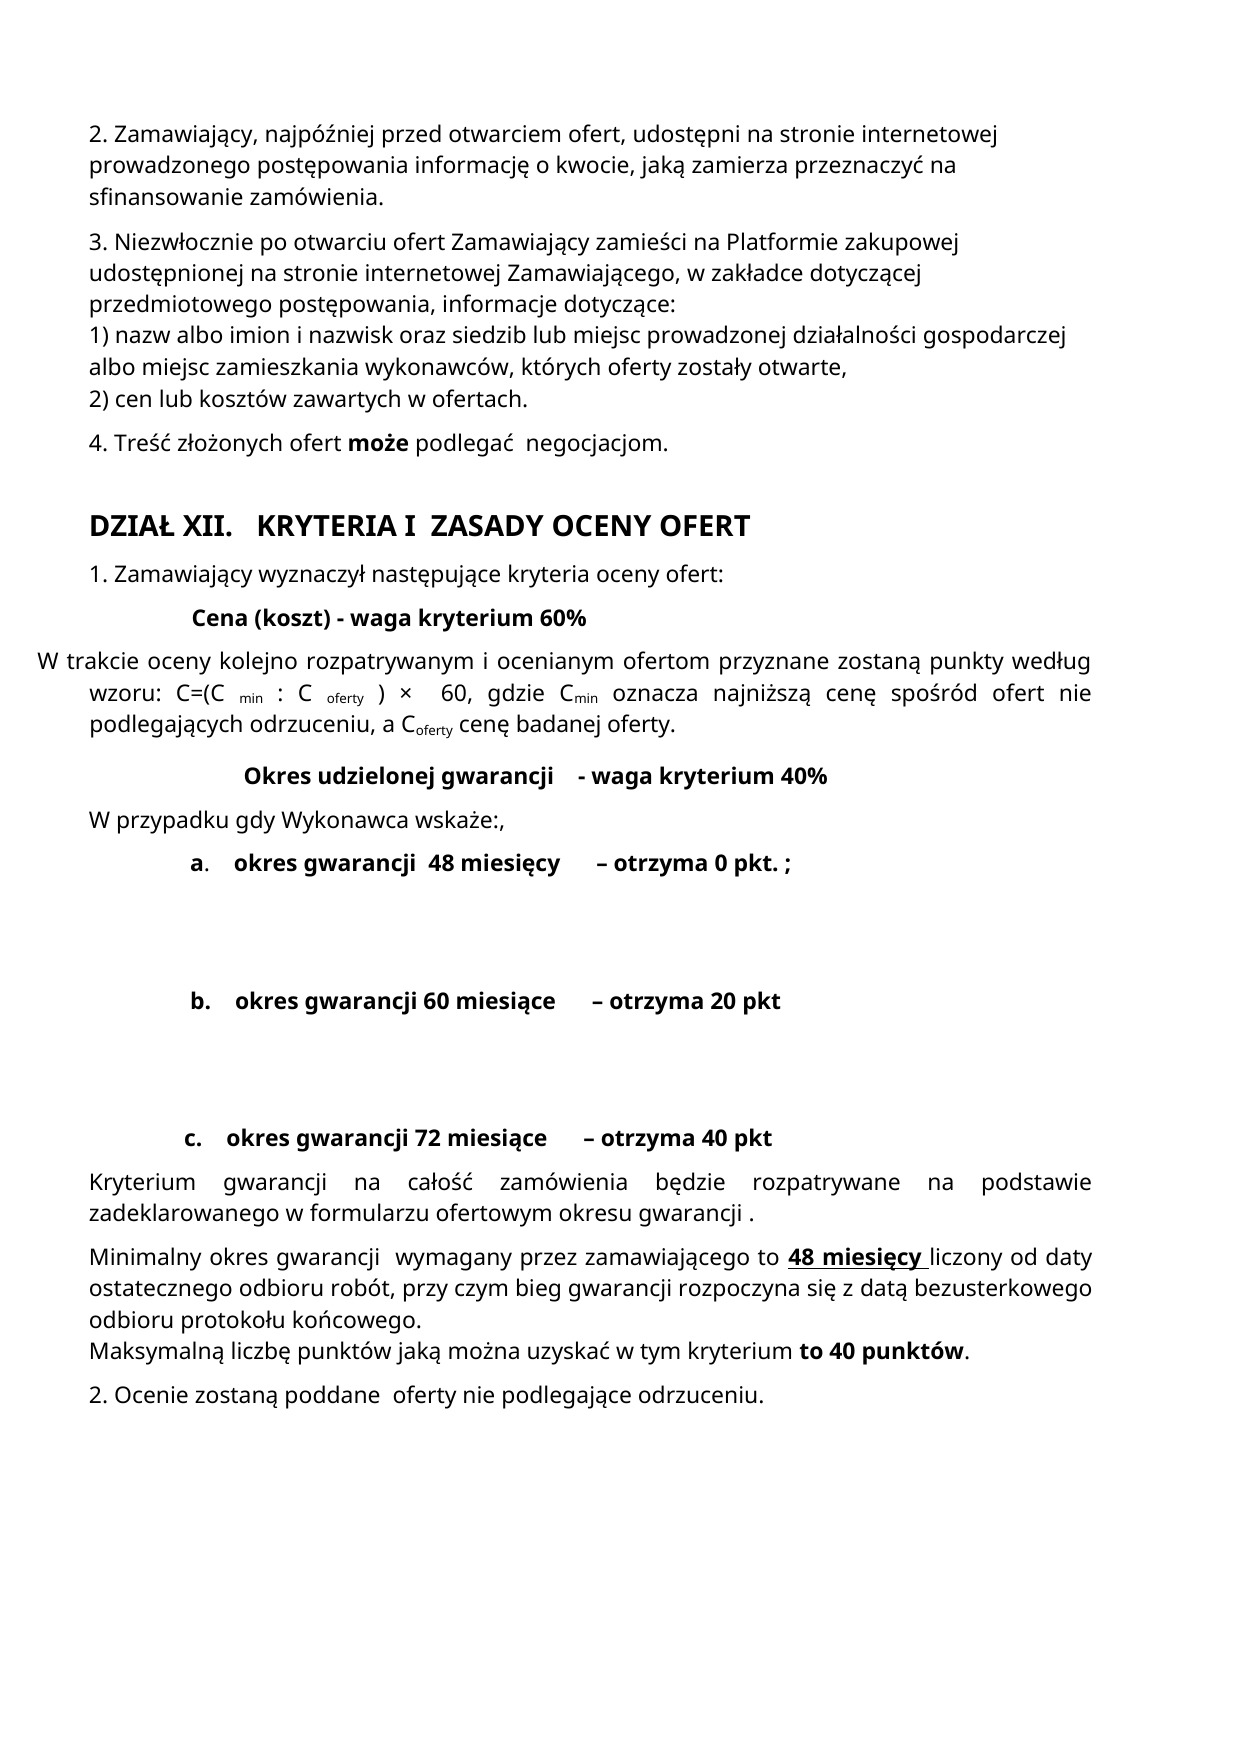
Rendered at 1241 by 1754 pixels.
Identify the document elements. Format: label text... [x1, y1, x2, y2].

text 1. Zamawiający wyznaczył następujące kryteria oceny ofert: [89, 558, 1092, 589]
text Kryterium gwarancji na całość zamówienia będzie rozpatrywane na podstawie zadeklarowanego w formularzu ofertowym okresu gwarancji . [89, 1166, 1092, 1229]
text 2) cen lub kosztów zawartych w ofertach. [89, 383, 1092, 414]
text W przypadku gdy Wykonawca wskaże:, [89, 804, 1092, 835]
text DZIAŁ XII. KRYTERIA I ZASADY OCENY OFERT [89, 506, 1092, 545]
text Cena (koszt) - waga kryterium 60% [37, 602, 908, 633]
text b. okres gwarancji 60 miesiące – otrzyma 20 pkt [89, 985, 1092, 1016]
text 2. Ocenie zostaną poddane oferty nie podlegające odrzuceniu. [89, 1379, 1092, 1410]
text W trakcie oceny kolejno rozpatrywanym i ocenianym ofertom przyznane zostaną punkty według wzoru: C=(C min : C oferty ) × 60, gdzie Cmin oznacza najniższą cenę spośród ofert nie podlegających odrzuceniu, a Coferty cenę badanej oferty. [37, 645, 1092, 739]
text 3. Niezwłocznie po otwarciu ofert Zamawiający zamieści na Platformie zakupowej udostępnionej na stronie internetowej Zamawiającego, w zakładce dotyczącej przedmiotowego postępowania, informacje dotyczące: [89, 225, 1092, 319]
text Okres udzielonej gwarancji - waga kryterium 40% [89, 760, 1092, 791]
text c. okres gwarancji 72 miesiące – otrzyma 40 pkt [89, 1122, 1092, 1154]
text 1) nazw albo imion i nazwisk oraz siedzib lub miejsc prowadzonej działalności gospodarczej albo miejsc zamieszkania wykonawców, których oferty zostały otwarte, [89, 319, 1092, 382]
text 2. Zamawiający, najpóźniej przed otwarciem ofert, udostępni na stronie internetowej prowadzonego postępowania informację o kwocie, jaką zamierza przeznaczyć na sfinansowanie zamówienia. [89, 118, 1092, 212]
text 4. Treść złożonych ofert może podlegać negocjacjom. [89, 427, 1092, 458]
text Minimalny okres gwarancji wymagany przez zamawiającego to 48 miesięcy liczony od daty ostatecznego odbioru robót, przy czym bieg gwarancji rozpoczyna się z datą bezusterkowego odbioru protokołu końcowego. [89, 1241, 1092, 1335]
text Maksymalną liczbę punktów jaką można uzyskać w tym kryterium to 40 punktów. [89, 1335, 1092, 1366]
text a. okres gwarancji 48 miesięcy – otrzyma 0 pkt. ; [89, 847, 1092, 879]
